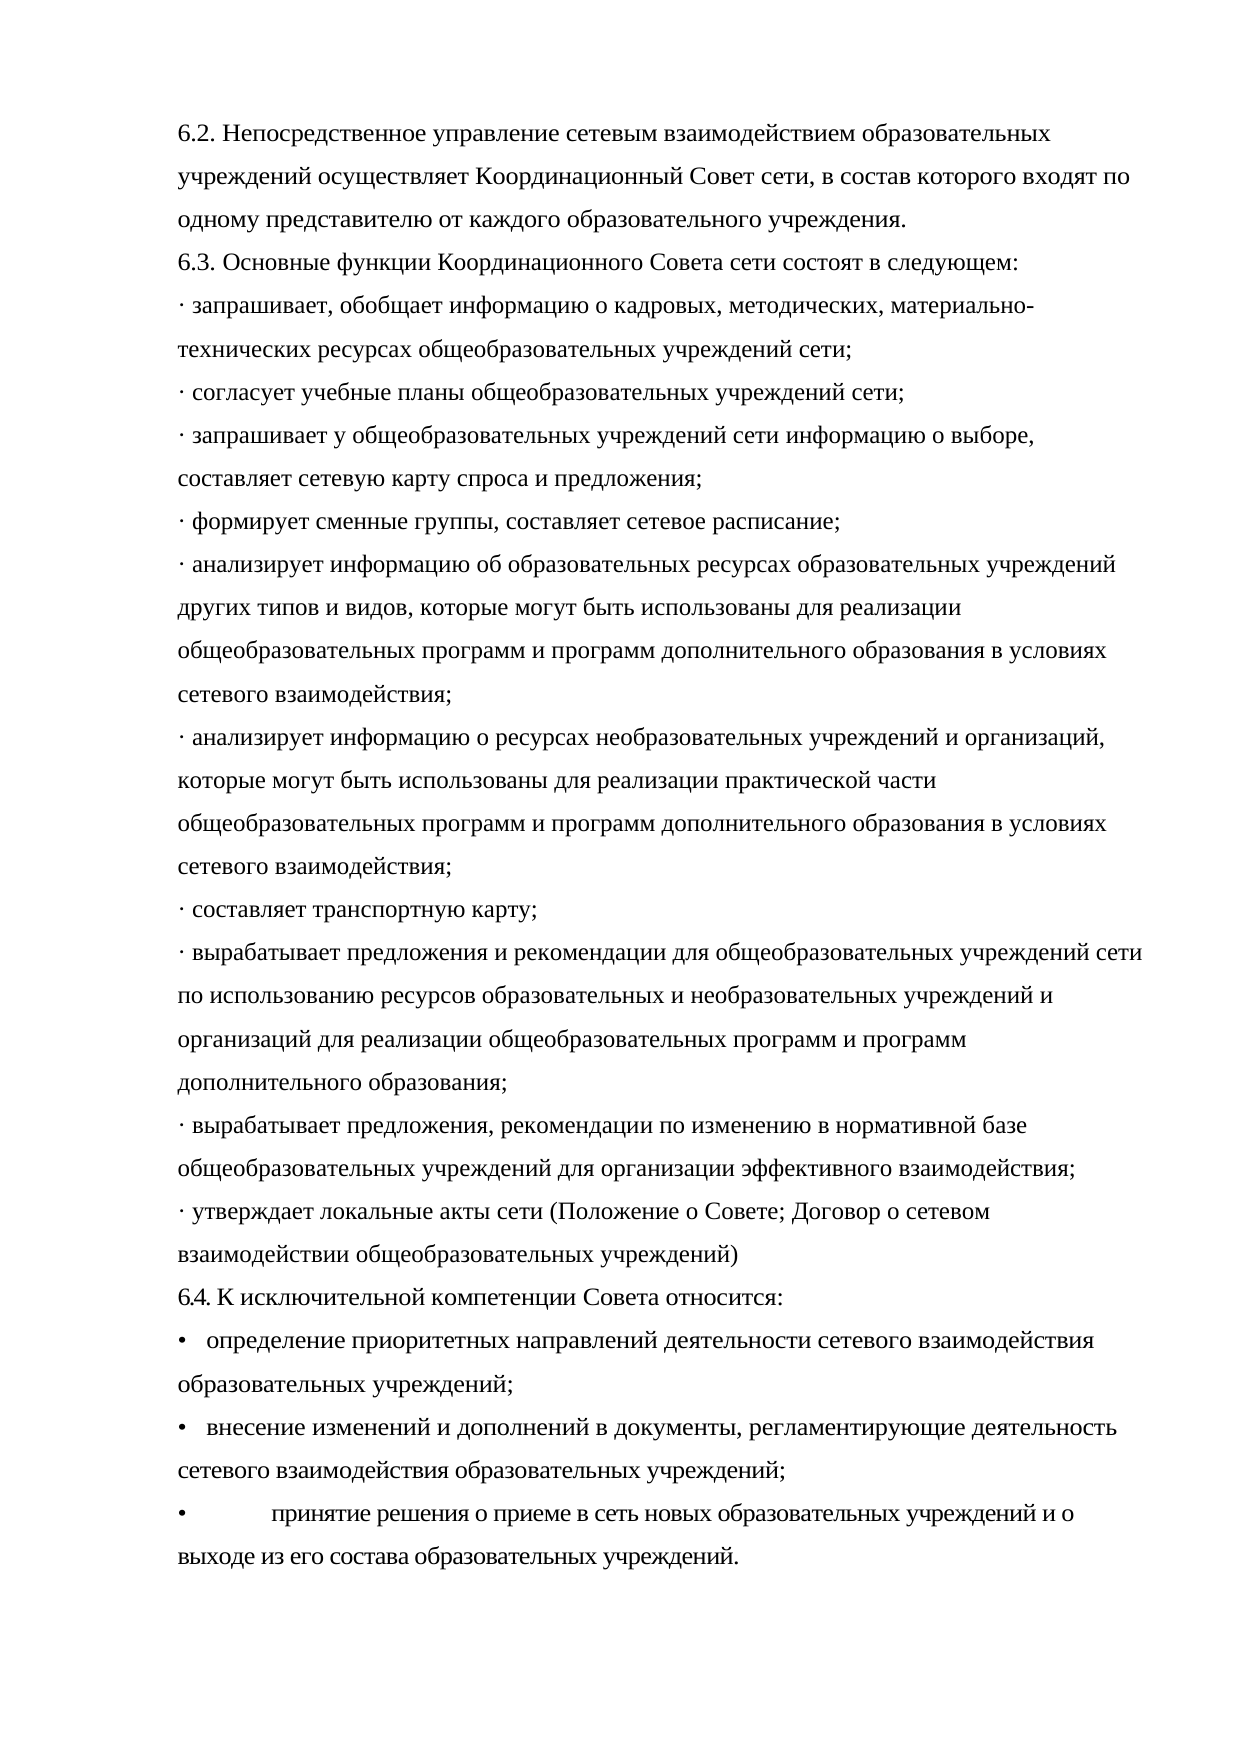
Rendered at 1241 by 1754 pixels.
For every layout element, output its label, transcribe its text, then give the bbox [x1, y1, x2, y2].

text · согласует учебные планы общеобразовательных учреждений сети; [177, 377, 1152, 406]
text · запрашивает, обобщает информацию о кадровых, методических, материально-технических ресурсах общеобразовательных учреждений сети; [177, 291, 1152, 362]
text · формирует сменные группы, составляет сетевое расписание; [177, 506, 1152, 535]
text · запрашивает у общеобразовательных учреждений сети информацию о выборе, составляет сетевую карту спроса и предложения; [177, 420, 1152, 492]
text • внесение изменений и дополнений в документы, регламентирующие деятельность сетевого взаимодействия образовательных учреждений; [177, 1412, 1152, 1484]
text · вырабатывает предложения, рекомендации по изменению в нормативной базе общеобразовательных учреждений для организации эффективного взаимодействия; [177, 1110, 1152, 1182]
text 6.2. Непосредственное управление сетевым взаимодействием образовательных учреждений осуществляет Координационный Совет сети, в состав которого входят по одному представителю от каждого образовательного учреждения. [177, 118, 1152, 233]
text · вырабатывает предложения и рекомендации для общеобразовательных учреждений сети по использованию ресурсов образовательных и необразовательных учреждений и организаций для реализации общеобразовательных программ и программ дополнительного образования; [177, 937, 1152, 1096]
text • определение приоритетных направлений деятельности сетевого взаимодействия образовательных учреждений; [177, 1326, 1152, 1397]
text • принятие решения о приеме в сеть новых образовательных учреждений и о выходе из его состава образовательных учреждений. [177, 1498, 1152, 1570]
text · анализирует информацию о ресурсах необразовательных учреждений и организаций, которые могут быть использованы для реализации практической части общеобразовательных программ и программ дополнительного образования в условиях сетевого взаимодействия; [177, 722, 1152, 880]
text 6.4. К исключительной компетенции Совета относится: [177, 1282, 1152, 1311]
text 6.3. Основные функции Координационного Совета сети состоят в следующем: [177, 247, 1152, 276]
text · анализирует информацию об образовательных ресурсах образовательных учреждений других типов и видов, которые могут быть использованы для реализации общеобразовательных программ и программ дополнительного образования в условиях сетевого взаимодействия; [177, 549, 1152, 707]
text · утверждает локальные акты сети (Положение о Совете; Договор о сетевом взаимодействии общеобразовательных учреждений) [177, 1196, 1152, 1268]
text · составляет транспортную карту; [177, 894, 1152, 923]
